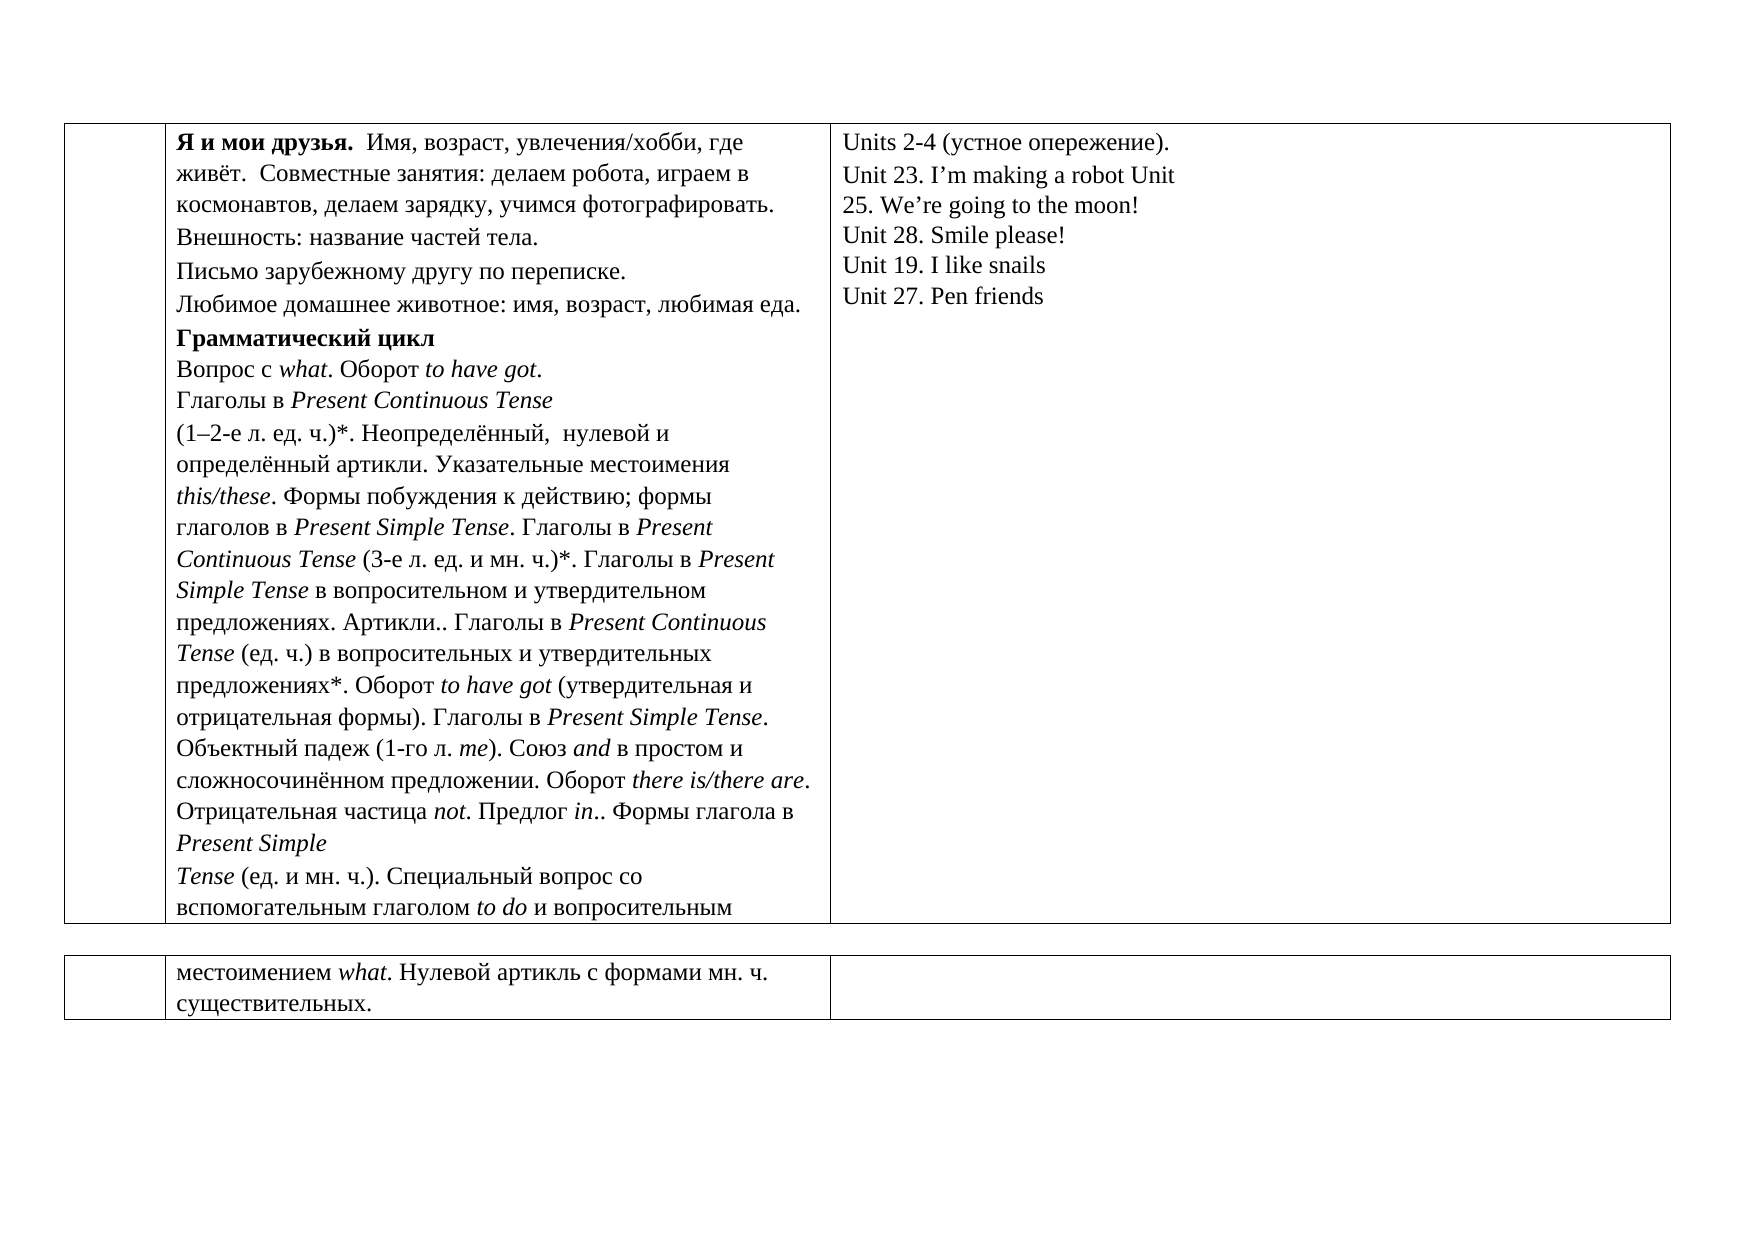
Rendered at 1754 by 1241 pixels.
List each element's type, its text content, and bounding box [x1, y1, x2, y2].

table_header [65, 956, 165, 1019]
table_header [831, 956, 1670, 1019]
table_cell Units 2-4 (устное опережение). Unit 23. I’m making a robot Unit 25. We’re going to the moon! Unit 28. Smile please! Unit 19. I like snails Unit 27. Pen friends [831, 124, 1670, 923]
table_header местоимением what. Нулевой артикль с формами мн. ч. существительных. [166, 956, 830, 1019]
table_header [65, 124, 165, 923]
table_cell Я и мои друзья. Имя, возраст, увлечения/хобби, где живёт. Совместные занятия: делаем робота, играем в космонавтов, делаем зарядку, учимся фотографировать. Внешность: название частей тела. Письмо зарубежному другу по переписке. Любимое домашнее животное: имя, возраст, любимая еда. Грамматический цикл Вопрос с what. Оборот to have got. Глаголы в Present Continuous Tense (1–2-е л. ед. ч.)*. Неопределённый, нулевой и определённый артикли. Указательные местоимения this/these. Формы побуждения к действию; формы глаголов в Present Simple Tense. Глаголы в Present Continuous Tense (3-е л. ед. и мн. ч.)*. Глаголы в Present Simple Tense в вопросительном и утвердительном предложениях. Артикли.. Глаголы в Present Continuous Tense (ед. ч.) в вопросительных и утвердительных предложениях*. Оборот to have got (утвердительная и отрицательная формы). Глаголы в Present Simple Tense. Объектный падеж (1-го л. me). Союз and в простом и сложносочинённом предложении. Оборот there is/there are. Отрицательная частица not. Предлог in.. Формы глагола в Present Simple Tense (ед. и мн. ч.). Специальный вопрос со вспомогательным глаголом to do и вопросительным [166, 124, 830, 923]
